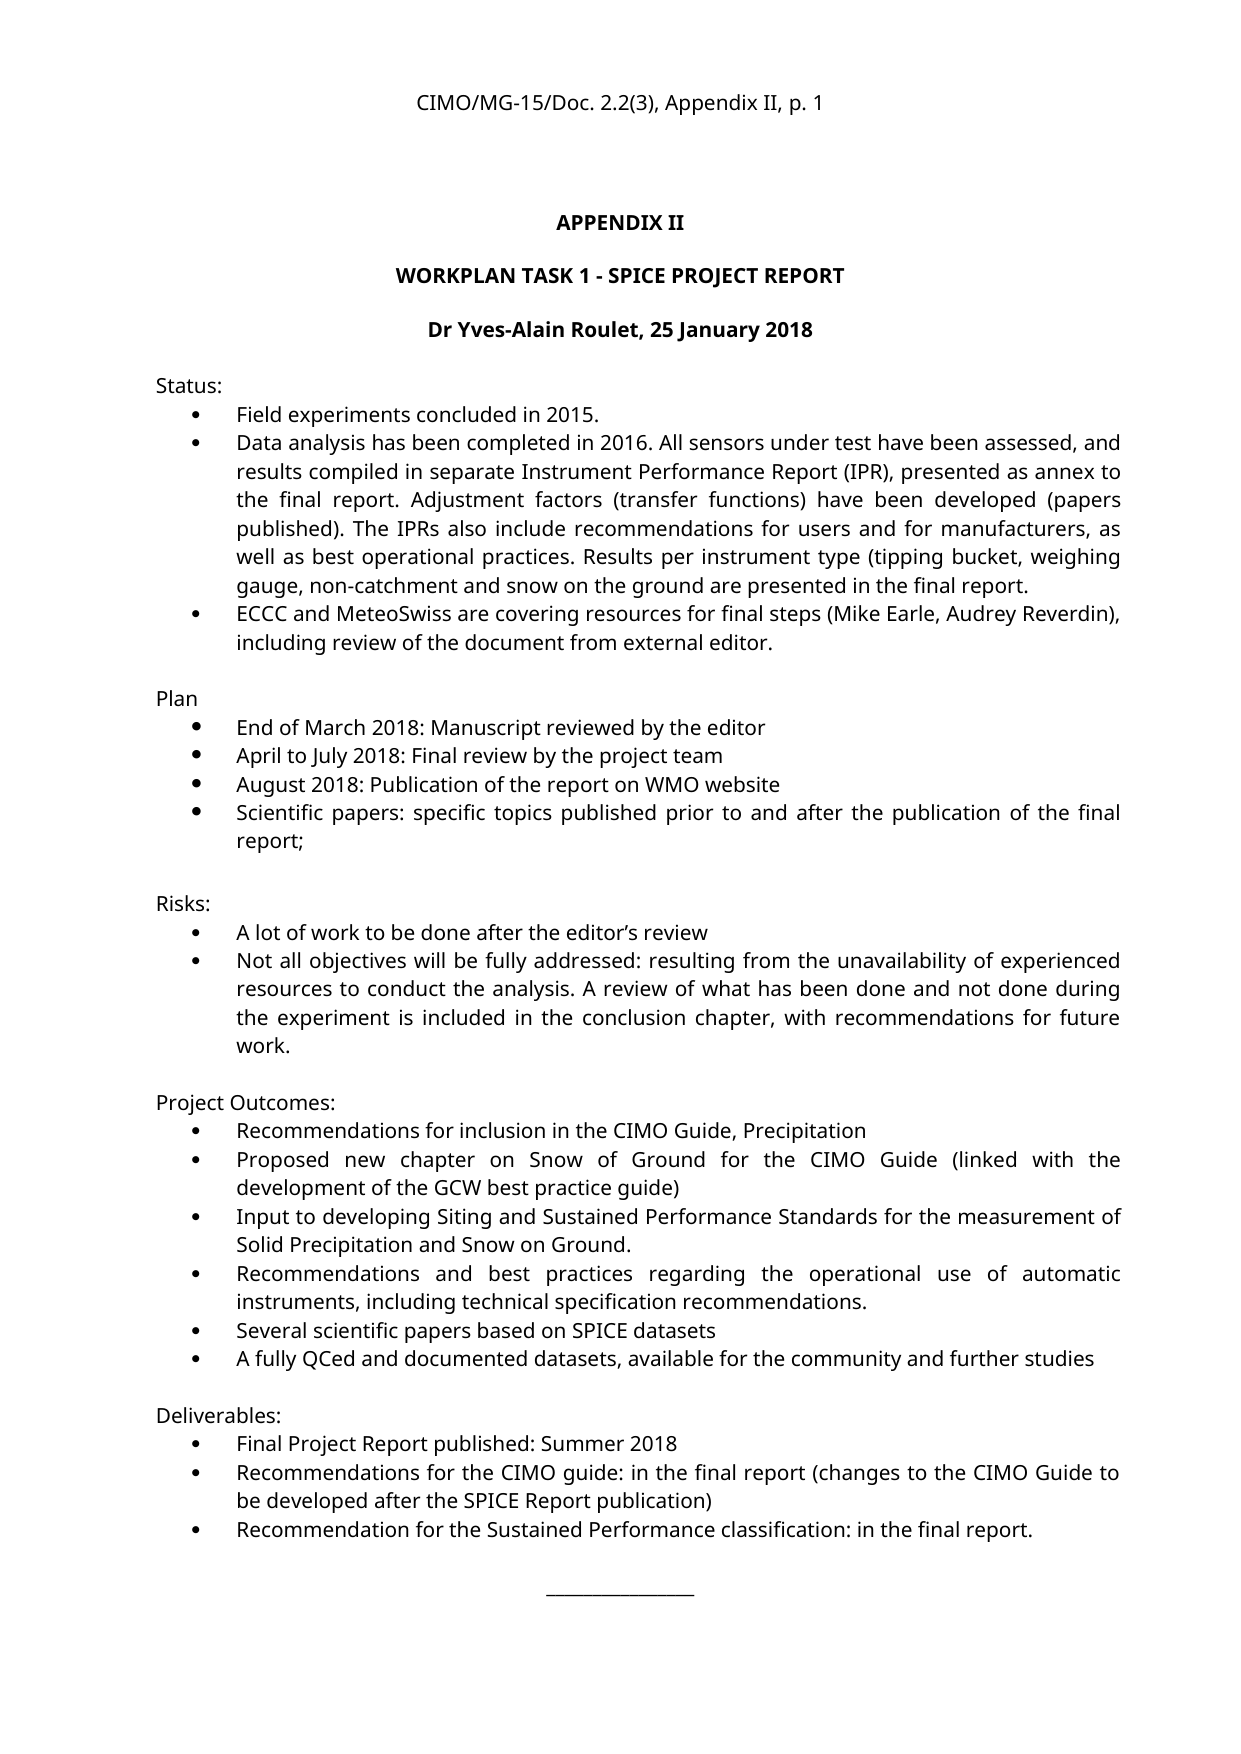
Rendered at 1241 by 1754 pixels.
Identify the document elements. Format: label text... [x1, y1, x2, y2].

list ECCC and MeteoSwiss are covering resources for final steps (Mike Earle, Audrey Reverdin), including review of the document from external editor. [192, 599, 1122, 656]
text ________________ [118, 1572, 1122, 1600]
list Recommendations for the CIMO guide: in the final report (changes to the CIMO Guide to be developed after the SPICE Report publication) [192, 1458, 1122, 1515]
list April to July 2018: Final review by the project team [192, 741, 1122, 770]
list A fully QCed and documented datasets, available for the community and further studies [192, 1344, 1122, 1373]
text APPENDIX II [118, 208, 1122, 236]
list Not all objectives will be fully addressed: resulting from the unavailability of experienced resources to conduct the analysis. A review of what has been done and not done during the experiment is included in the conclusion chapter, with recommendations for future work. [192, 946, 1122, 1060]
text Deliverables: [156, 1401, 1122, 1429]
list Final Project Report published: Summer 2018 [192, 1429, 1122, 1458]
text Risks: [156, 889, 1122, 918]
list Recommendations for inclusion in the CIMO Guide, Precipitation [192, 1117, 1122, 1145]
list Data analysis has been completed in 2016. All sensors under test have been assessed, and results compiled in separate Instrument Performance Report (IPR), presented as annex to the final report. Adjustment factors (transfer functions) have been developed (papers published). The IPRs also include recommendations for users and for manufacturers, as well as best operational practices. Results per instrument type (tipping bucket, weighing gauge, non-catchment and snow on the ground are presented in the final report. [192, 428, 1122, 599]
list August 2018: Publication of the report on WMO website [192, 770, 1122, 798]
list Several scientific papers based on SPICE datasets [192, 1316, 1122, 1344]
list Proposed new chapter on Snow of Ground for the CIMO Guide (linked with the development of the GCW best practice guide) [192, 1145, 1122, 1202]
text WORKPLAN TASK 1 - SPICE PROJECT REPORT [118, 261, 1122, 290]
list Recommendation for the Sustained Performance classification: in the final report. [192, 1515, 1122, 1543]
list Field experiments concluded in 2015. [192, 400, 1122, 428]
list End of March 2018: Manuscript reviewed by the editor [192, 713, 1122, 741]
text Dr Yves-Alain Roulet, 25 January 2018 [118, 315, 1122, 343]
text Status: [156, 372, 1122, 400]
list Scientific papers: specific topics published prior to and after the publication of the final report; [192, 798, 1122, 855]
text Project Outcomes: [156, 1088, 1122, 1117]
list Recommendations and best practices regarding the operational use of automatic instruments, including technical specification recommendations. [192, 1259, 1122, 1316]
text Plan [156, 684, 1122, 713]
list Input to developing Siting and Sustained Performance Standards for the measurement of Solid Precipitation and Snow on Ground. [192, 1202, 1122, 1259]
list A lot of work to be done after the editor’s review [192, 918, 1122, 946]
